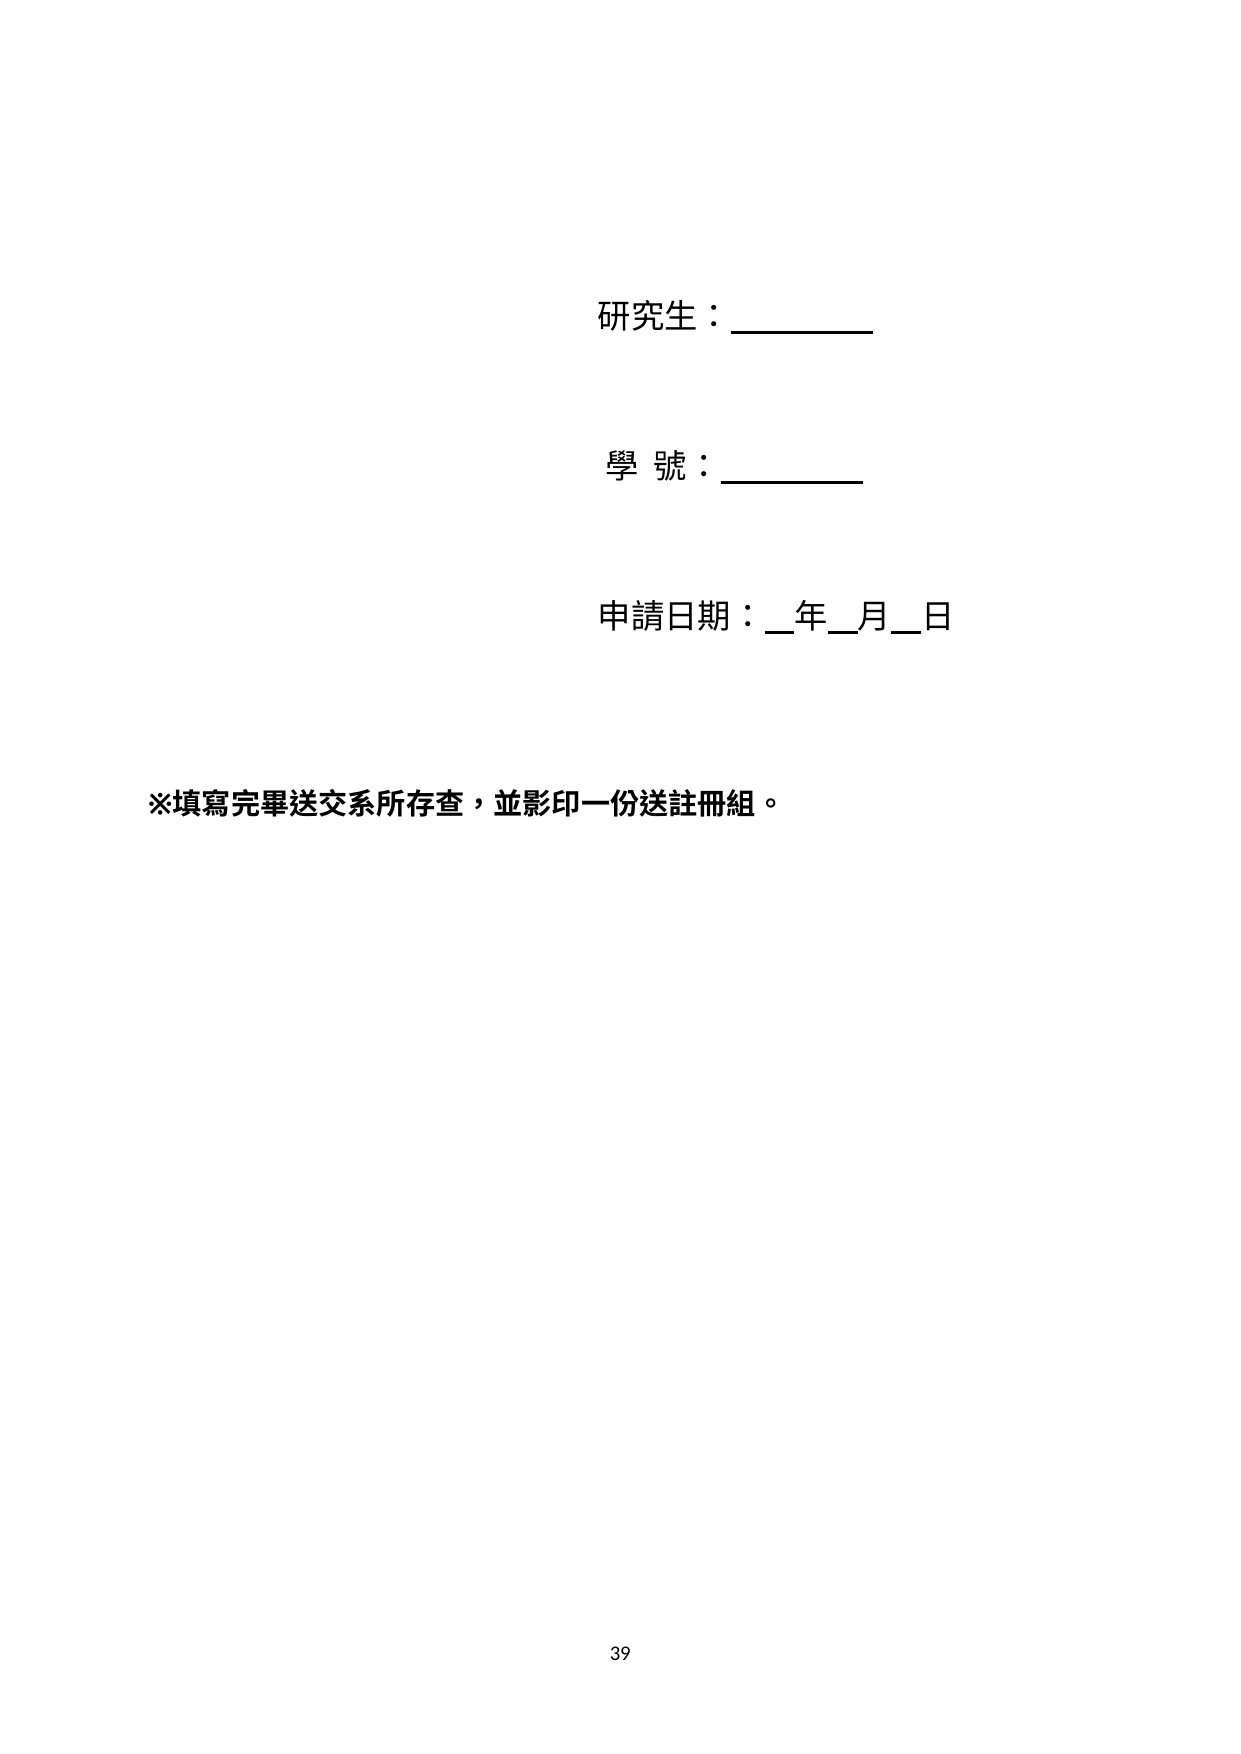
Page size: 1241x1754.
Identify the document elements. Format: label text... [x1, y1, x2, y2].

text 研究生： [548, 277, 1078, 352]
text ※填寫完畢送交系所存查，並影印一份送註冊組。 [148, 764, 1092, 839]
text 學 號： [198, 427, 1078, 502]
text 申請日期： 年 月 日 [548, 577, 1092, 652]
